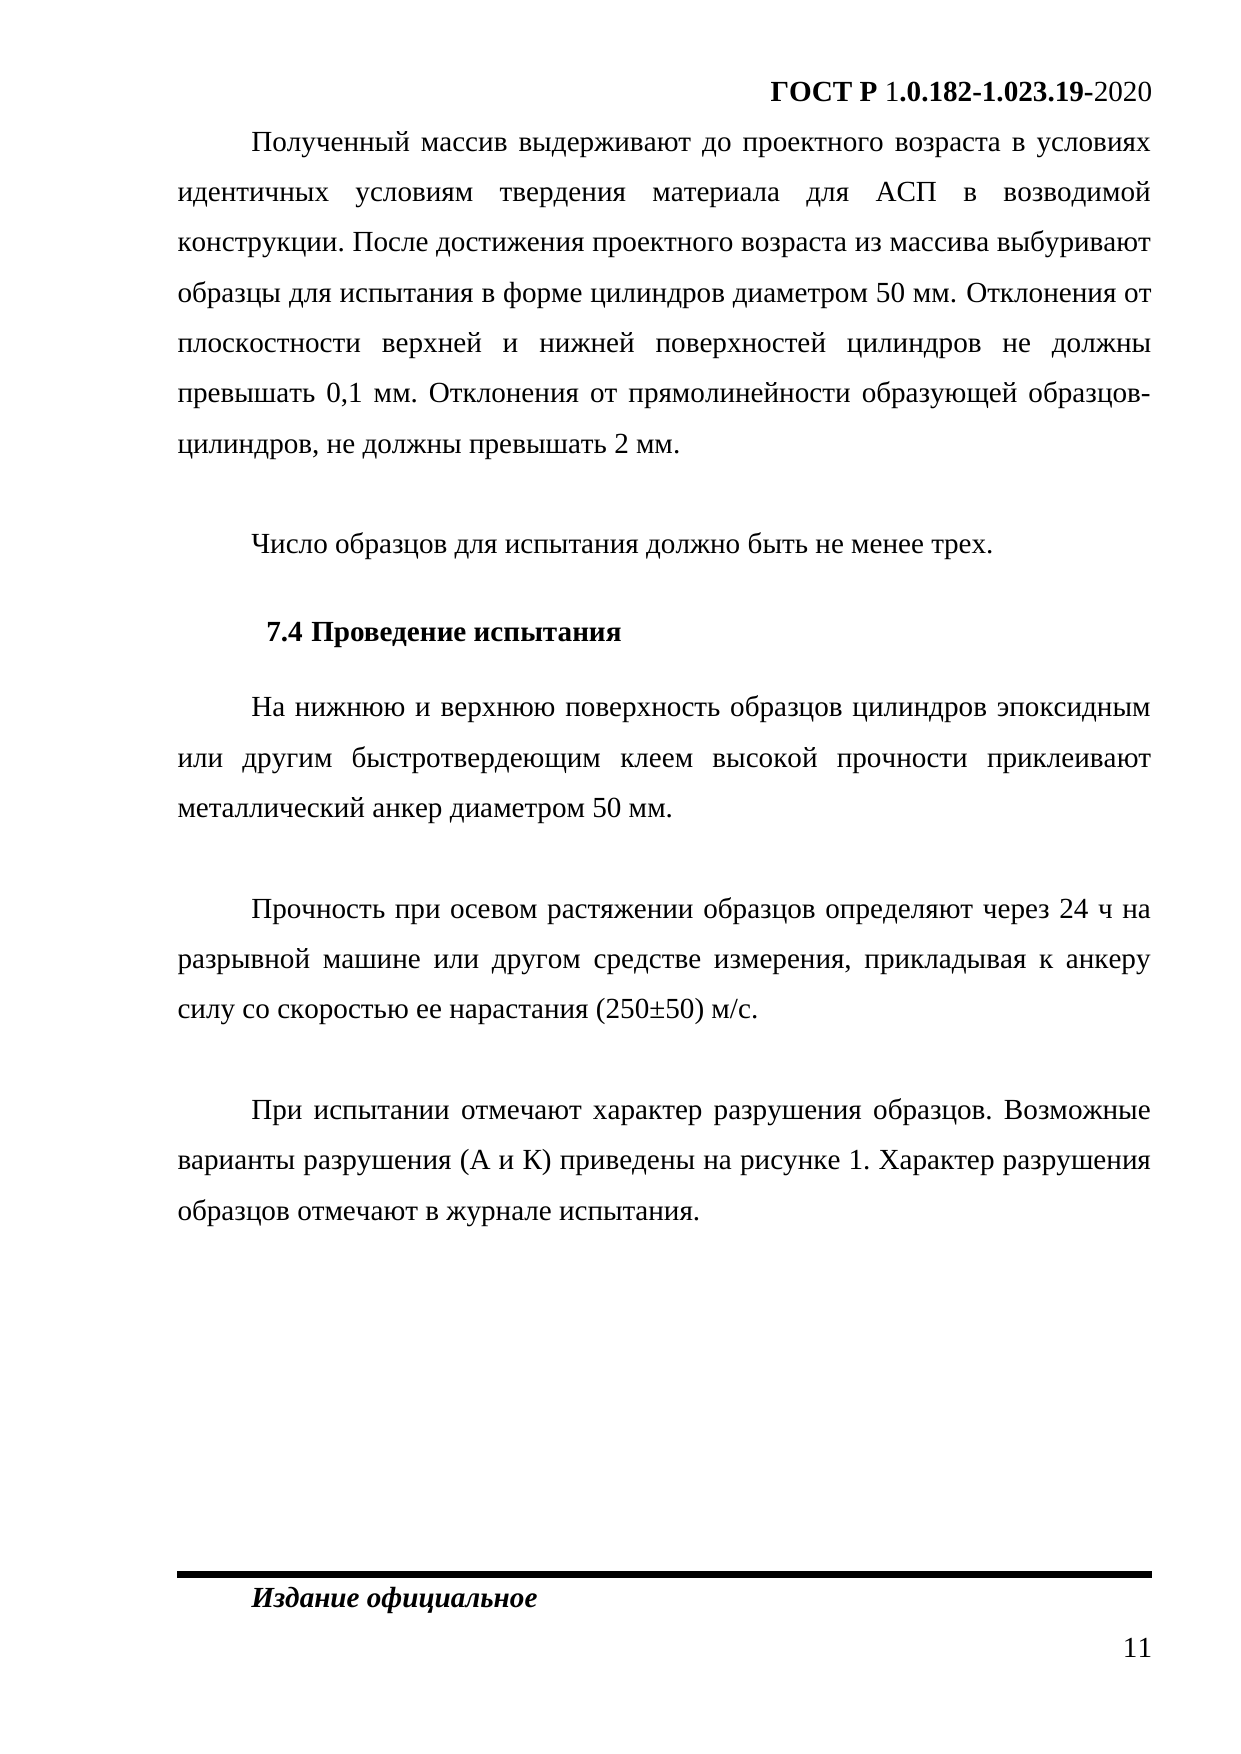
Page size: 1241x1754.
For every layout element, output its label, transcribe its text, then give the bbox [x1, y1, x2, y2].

text Число образцов для испытания должно быть не менее трех. [177, 526, 1152, 560]
text При испытании отмечают характер разрушения образцов. Возможные варианты разрушения (А и К) приведены на рисунке 1. Характер разрушения образцов отмечают в журнале испытания. [177, 1092, 1152, 1226]
subtitle Проведение испытания [266, 614, 1152, 648]
text Прочность при осевом растяжении образцов определяют через 24 ч на разрывной машине или другом средстве измерения, прикладывая к анкеру силу со скоростью ее нарастания (250±50) м/с. [177, 891, 1152, 1025]
text Полученный массив выдерживают до проектного возраста в условиях идентичных условиям твердения материала для АСП в возводимой конструкции. После достижения проектного возраста из массива выбуривают образцы для испытания в форме цилиндров диаметром 50 мм. Отклонения от плоскостности верхней и нижней поверхностей цилиндров не должны превышать 0,1 мм. Отклонения от прямолинейности образующей образцов-цилиндров, не должны превышать 2 мм. [177, 124, 1152, 459]
text На нижнюю и верхнюю поверхность образцов цилиндров эпоксидным или другим быстротвердеющим клеем высокой прочности приклеивают металлический анкер диаметром 50 мм. [177, 689, 1152, 824]
